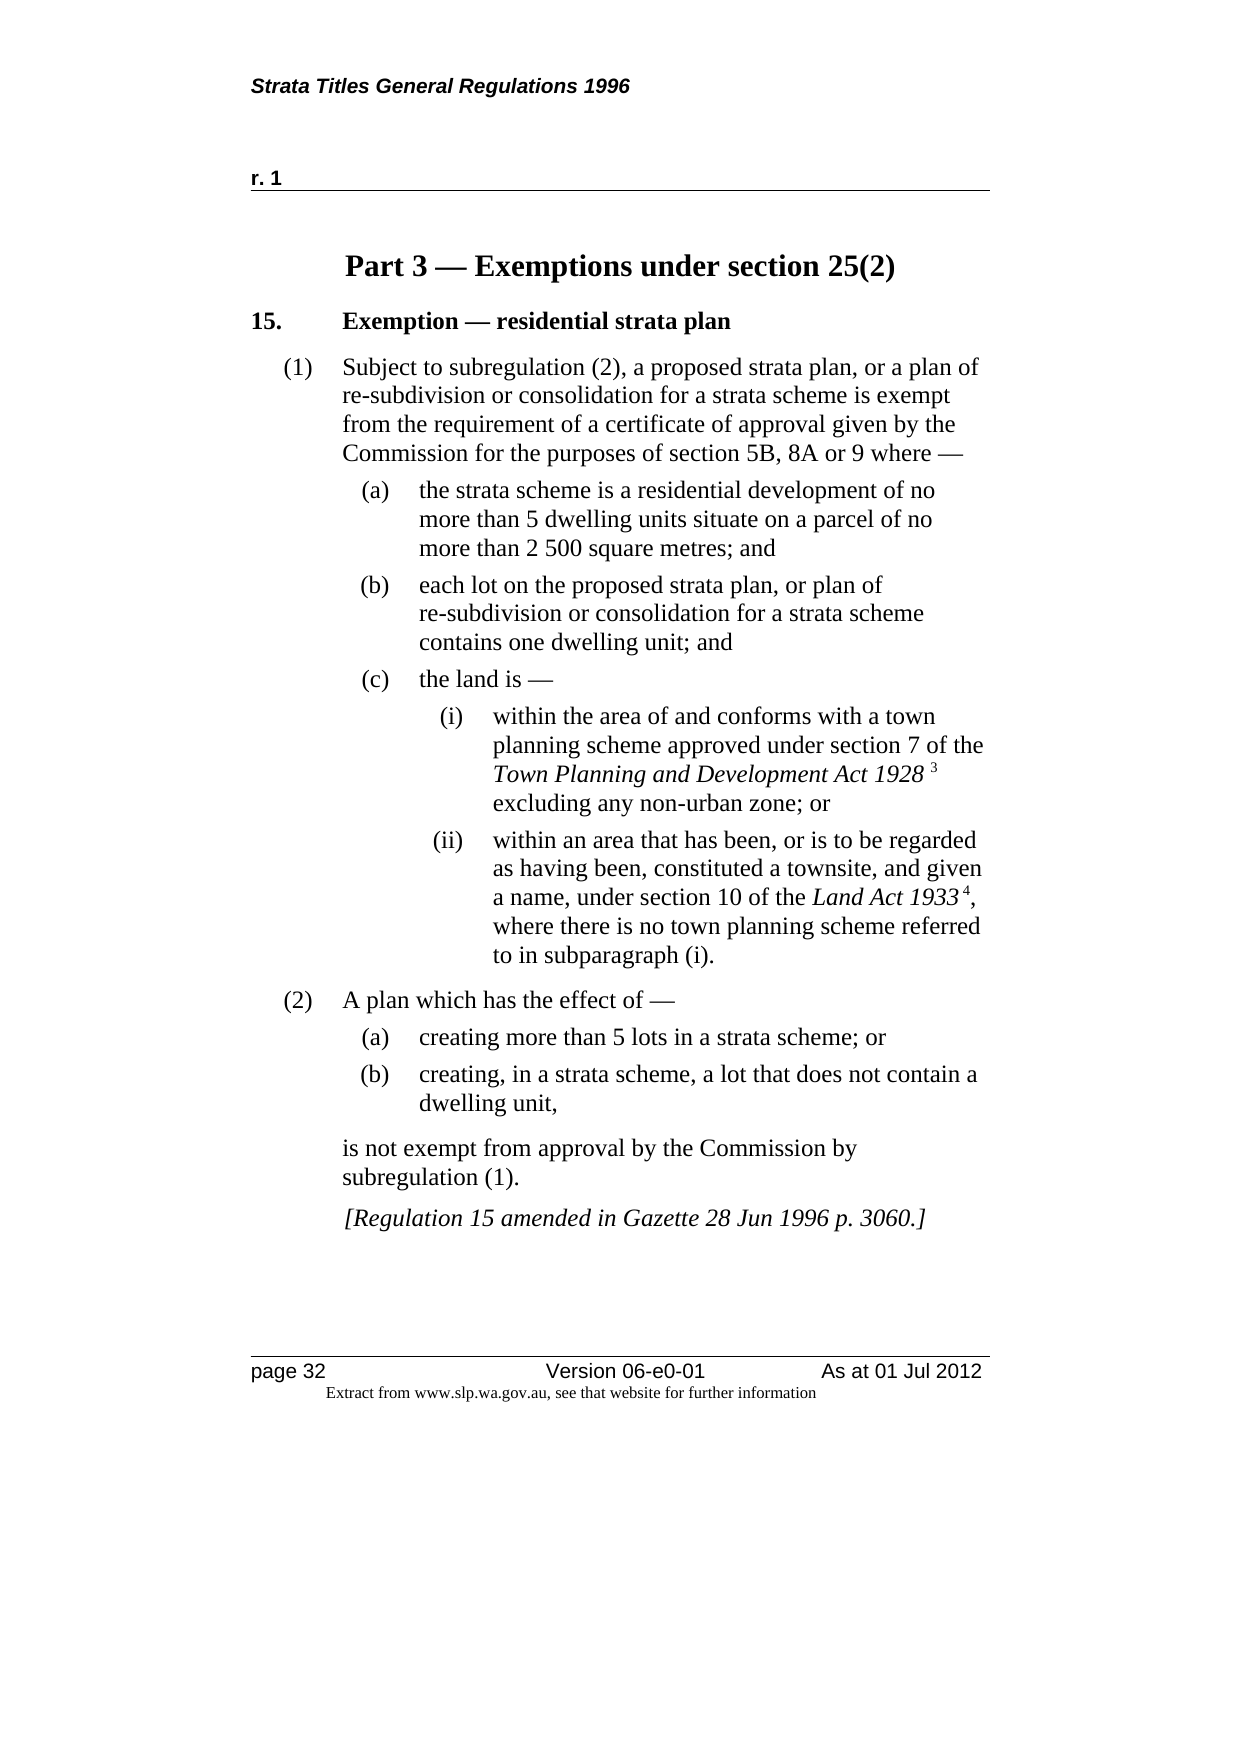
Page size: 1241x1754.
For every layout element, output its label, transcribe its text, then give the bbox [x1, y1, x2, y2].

subtitle 15. Exemption — residential strata plan [251, 306, 990, 335]
text (b) creating, in a strata scheme, a lot that does not contain a dwelling unit, [251, 1059, 990, 1117]
subtitle Part 3 — Exemptions under section 25(2) [251, 247, 990, 283]
text (a) the strata scheme is a residential development of no more than 5 dwelling units situate on a parcel of no more than 2 500 square metres; and [251, 475, 990, 561]
text (b) each lot on the proposed strata plan, or plan of re-subdivision or consolidation for a strata scheme contains one dwelling unit; and [251, 570, 990, 656]
text (ii) within an area that has been, or is to be regarded as having been, constituted a townsite, and given a name, under section 10 of the Land Act 1933 4, where there is no town planning scheme referred to in subparagraph (i). [251, 825, 990, 968]
text (1) Subject to subregulation (2), a proposed strata plan, or a plan of re-subdivision or consolidation for a strata scheme is exempt from the requirement of a certificate of approval given by the Commission for the purposes of section 5B, 8A or 9 where — [251, 352, 990, 467]
text (2) A plan which has the effect of — [251, 985, 990, 1014]
text (a) creating more than 5 lots in a strata scheme; or [251, 1022, 990, 1051]
text (c) the land is — [251, 664, 990, 693]
text [Regulation 15 amended in Gazette 28 Jun 1996 p. 3060.] [251, 1203, 990, 1232]
text is not exempt from approval by the Commission by subregulation (1). [251, 1133, 990, 1191]
text (i) within the area of and conforms with a town planning scheme approved under section 7 of the Town Planning and Development Act 1928 3 excluding any non-urban zone; or [251, 701, 990, 816]
